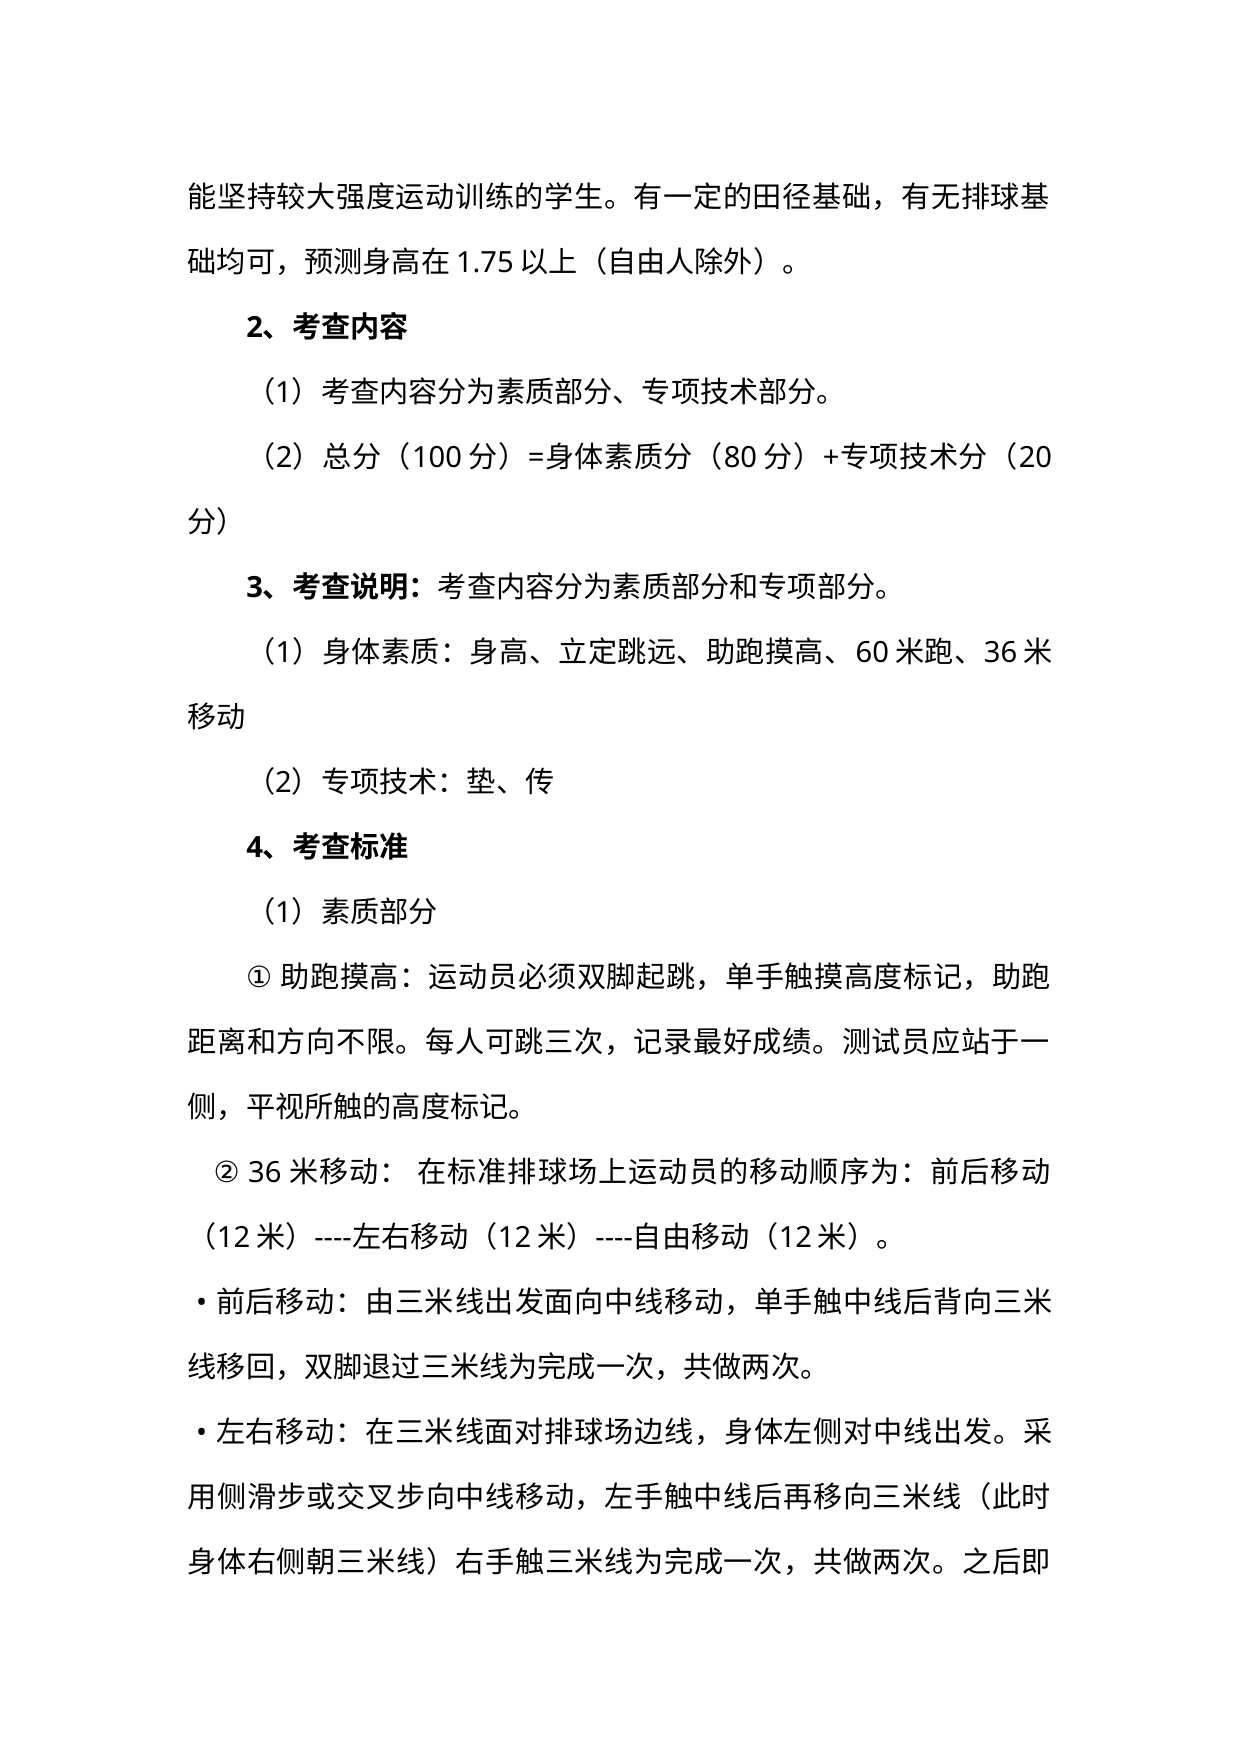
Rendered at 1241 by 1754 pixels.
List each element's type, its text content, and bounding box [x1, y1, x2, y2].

text （2）专项技术：垫、传 [187, 747, 1053, 812]
text （1）素质部分 [187, 877, 1053, 942]
text ① 助跑摸高：运动员必须双脚起跳，单手触摸高度标记，助跑距离和方向不限。每人可跳三次，记录最好成绩。测试员应站于一侧，平视所触的高度标记。 [187, 942, 1053, 1137]
text （1）身体素质：身高、立定跳远、助跑摸高、跑、移动 [187, 617, 1053, 747]
text （1）考查内容分为素质部分、专项技术部分。 [187, 357, 1053, 422]
text • 前后移动：由线出发面向中线移动，单手触中线后背向线移回，双脚退过线为完成一次，共做两次。 [187, 1267, 1053, 1397]
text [187, 1397, 1053, 1592]
text （2）总分（100分）=身体素质分（80分）+专项技术分（20分） [187, 422, 1053, 552]
text 3、考查说明：考查内容分为素质部分和专项部分。 [187, 552, 1053, 617]
text 2、考查内容 [187, 292, 1053, 357]
text ② 移动： 在标准排球场上运动员的移动顺序为：前后移动（）----左右移动（）----自由移动（）。 [187, 1137, 1053, 1267]
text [187, 162, 1053, 292]
text 4、考查标准 [187, 812, 1053, 877]
